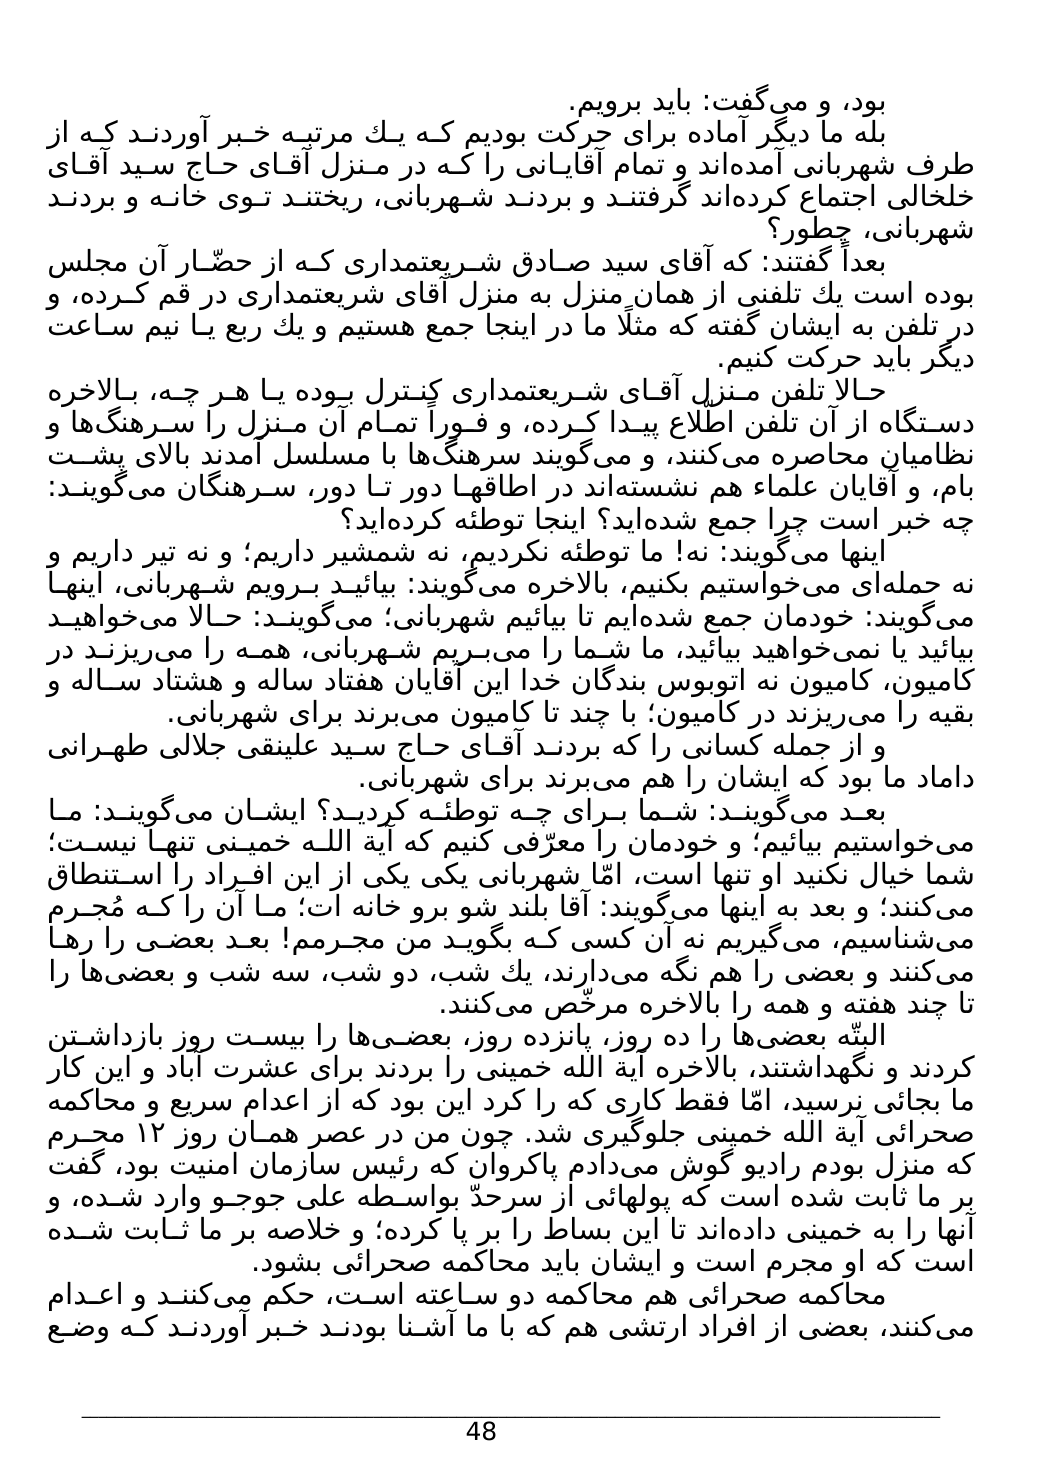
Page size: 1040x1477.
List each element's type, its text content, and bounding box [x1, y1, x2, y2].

text اینها مى‌گویند: نه! ما توطئه نكردیم، نه شمشیر داریم؛ و نه تیر داریم و نه حمله‌اى مى‌خواستیم بكنیم، بالاخره مى‌گویند: بیائید برویم شهربانى، اینها مى‌گویند: خودمان جمع شده‌ایم تا بیائیم شهربانى؛ مى‌گویند: حالا مى‌خواهید بیائید یا نمى‌خواهید بیائید، ما شما را مى‌بریم شهربانى، همه را مى‌ریزند در كامیون، كامیون نه اتوبوس بندگان خدا این آقایان هفتاد ساله و هشتاد ساله و بقیه را مى‌ریزند در كامیون؛ با چند تا كامیون مى‌برند براى شهربانى. [47, 536, 975, 730]
text و از جمله كسانى را كه بردند آقاى حاج سید علینقى جلالى طهرانى داماد ما بود كه ایشان را هم مى‌برند براى شهربانى. [47, 730, 975, 794]
text بود، و مى‌گفت: باید برویم. [47, 84, 975, 117]
text بعداً گفتند: كه آقاى سید صادق شریعتمدارى كه از حضّار آن مجلس بوده است یك تلفنى از همان منزل به منزل آقاى شریعتمدارى در قم كرده، و در تلفن به ایشان گفته كه مثلًا ما در اینجا جمع هستیم و یك ربع یا نیم ساعت دیگر باید حركت كنیم. [47, 246, 975, 375]
text البتّه بعضى‌ها را ده روز، پانزده روز، بعضى‌ها را بیست روز بازداشتن كردند و نگهداشتند، بالاخره آیة الله خمینى را بردند براى عشرت آباد و این كار ما بجائى نرسید، امّا فقط كارى كه را كرد این بود كه از اعدام سریع و محاكمه صحرائى آیة الله خمینى جلوگیرى شد. چون من در عصر همان روز ١٢ محرم كه منزل بودم رادیو گوش مى‌دادم پاكروان كه رئیس سازمان امنیت بود، گفت بر ما ثابت شده است كه پولهائى از سرحدّ بواسطه على جوجو وارد شده، و آنها را به خمینى داده‌اند تا این بساط را بر پا كرده؛ و خلاصه بر ما ثابت شده است كه او مجرم است و ایشان باید محاكمه صحرائى بشود. [47, 1020, 975, 1278]
text بله ما دیگر آماده براى حركت بودیم كه یك مرتبه خبر آوردند كه از طرف شهربانى آمده‌اند و تمام آقایانى را كه در منزل آقاى حاج سید آقاى خلخالى اجتماع كرده‌اند گرفتند و بردند شهربانى، ریختند توى خانه و بردند شهربانى، چطور؟ [47, 117, 975, 246]
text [47, 1278, 975, 1343]
text حالا تلفن منزل آقاى شریعتمدارى كنترل بوده یا هر چه، بالاخره دستگاه از آن تلفن اطّلاع پیدا كرده، و فوراً تمام آن منزل را سرهنگ‌ها و نظامیان محاصره مى‌كنند، و مى‌گویند سرهنگ‌ها با مسلسل آمدند بالاى پشت بام، و آقایان علماء هم نشسته‌اند در اطاقها دور تا دور، سرهنگان مى‌گویند: چه خبر است چرا جمع شده‌اید؟ اینجا توطئه كرده‌اید؟ [47, 375, 975, 536]
text بعد مى‌گویند: شما براى چه توطئه كردید؟ ایشان مى‌گویند: ما مى‌خواستیم بیائیم؛ و خودمان را معرّفى كنیم كه آیة الله خمینى تنها نیست؛ شما خیال نكنید او تنها است، امّا شهربانى یكى یكى از این افراد را استنطاق مى‌كنند؛ و بعد به اینها مى‌گویند: آقا بلند شو برو خانه ات؛ ما آن را كه مُجرم مى‌شناسیم، مى‌گیریم نه آن كسى كه بگوید من مجرمم! بعد بعضى را رها مى‌كنند و بعضى را هم نگه مى‌دارند، یك شب، دو شب، سه شب و بعضى‌ها را تا چند هفته و همه را بالاخره مرخّص مى‌كنند. [47, 794, 975, 1020]
